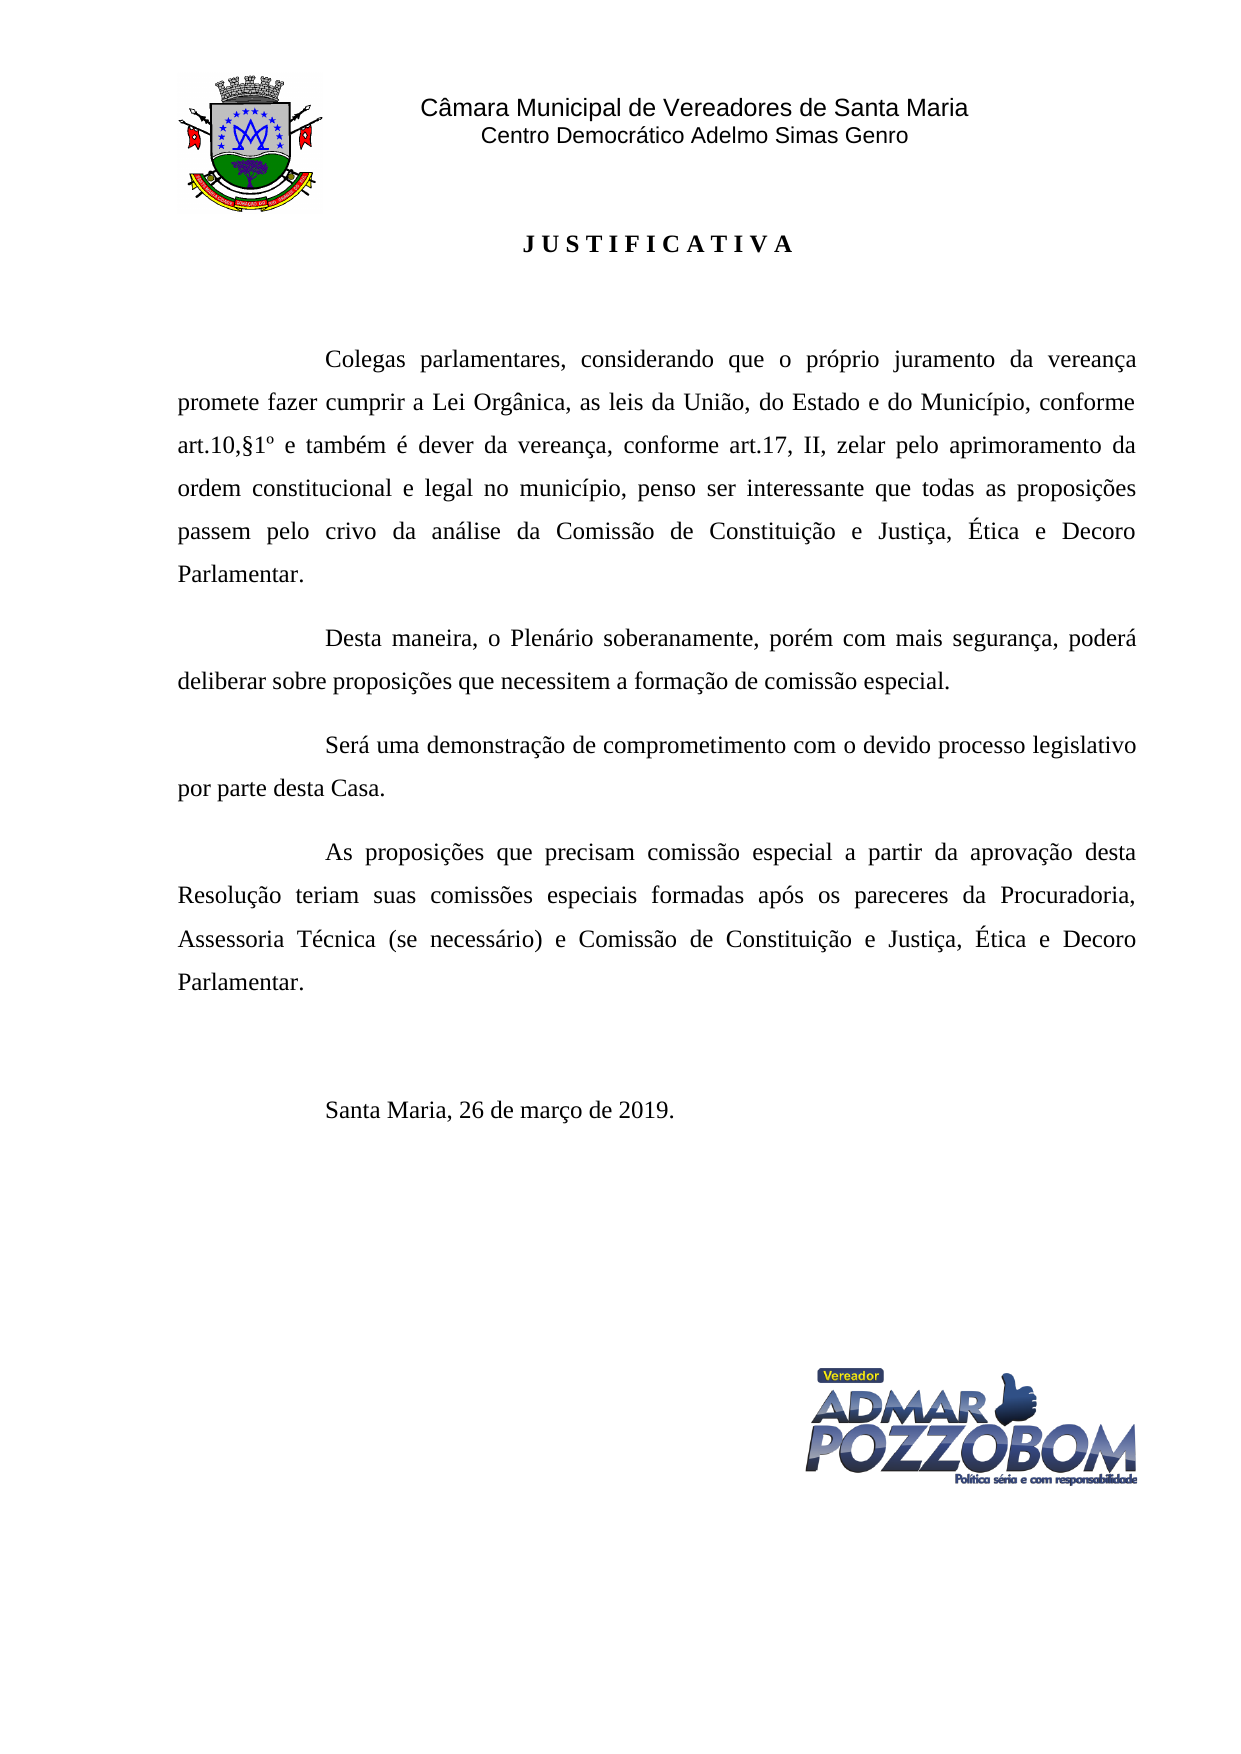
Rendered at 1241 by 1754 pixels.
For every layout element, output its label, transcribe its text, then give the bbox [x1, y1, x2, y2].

text J U S T I F I C A T I V A [177, 229, 1137, 257]
picture [805, 1368, 1138, 1486]
text Colegas parlamentares, considerando que o próprio juramento da vereança promete fazer cumprir a Lei Orgânica, as leis da União, do Estado e do Município, conforme art.10,§1º e também é dever da vereança, conforme art.17, II, zelar pelo aprimoramento da ordem constitucional e legal no município, penso ser interessante que todas as proposições passem pelo crivo da análise da Comissão de Constituição e Justiça, Ética e Decoro Parlamentar. [177, 344, 1137, 588]
text Será uma demonstração de comprometimento com o devido processo legislativo por parte desta Casa. [177, 730, 1137, 802]
text Desta maneira, o Plenário soberanamente, porém com mais segurança, poderá deliberar sobre proposições que necessitem a formação de comissão especial. [177, 623, 1137, 695]
text Santa Maria, 26 de março de 2019. [177, 1095, 1137, 1123]
picture [177, 72, 324, 214]
text As proposições que precisam comissão especial a partir da aprovação desta Resolução teriam suas comissões especiais formadas após os pareceres da Procuradoria, Assessoria Técnica (se necessário) e Comissão de Constituição e Justiça, Ética e Decoro Parlamentar. [177, 837, 1137, 996]
